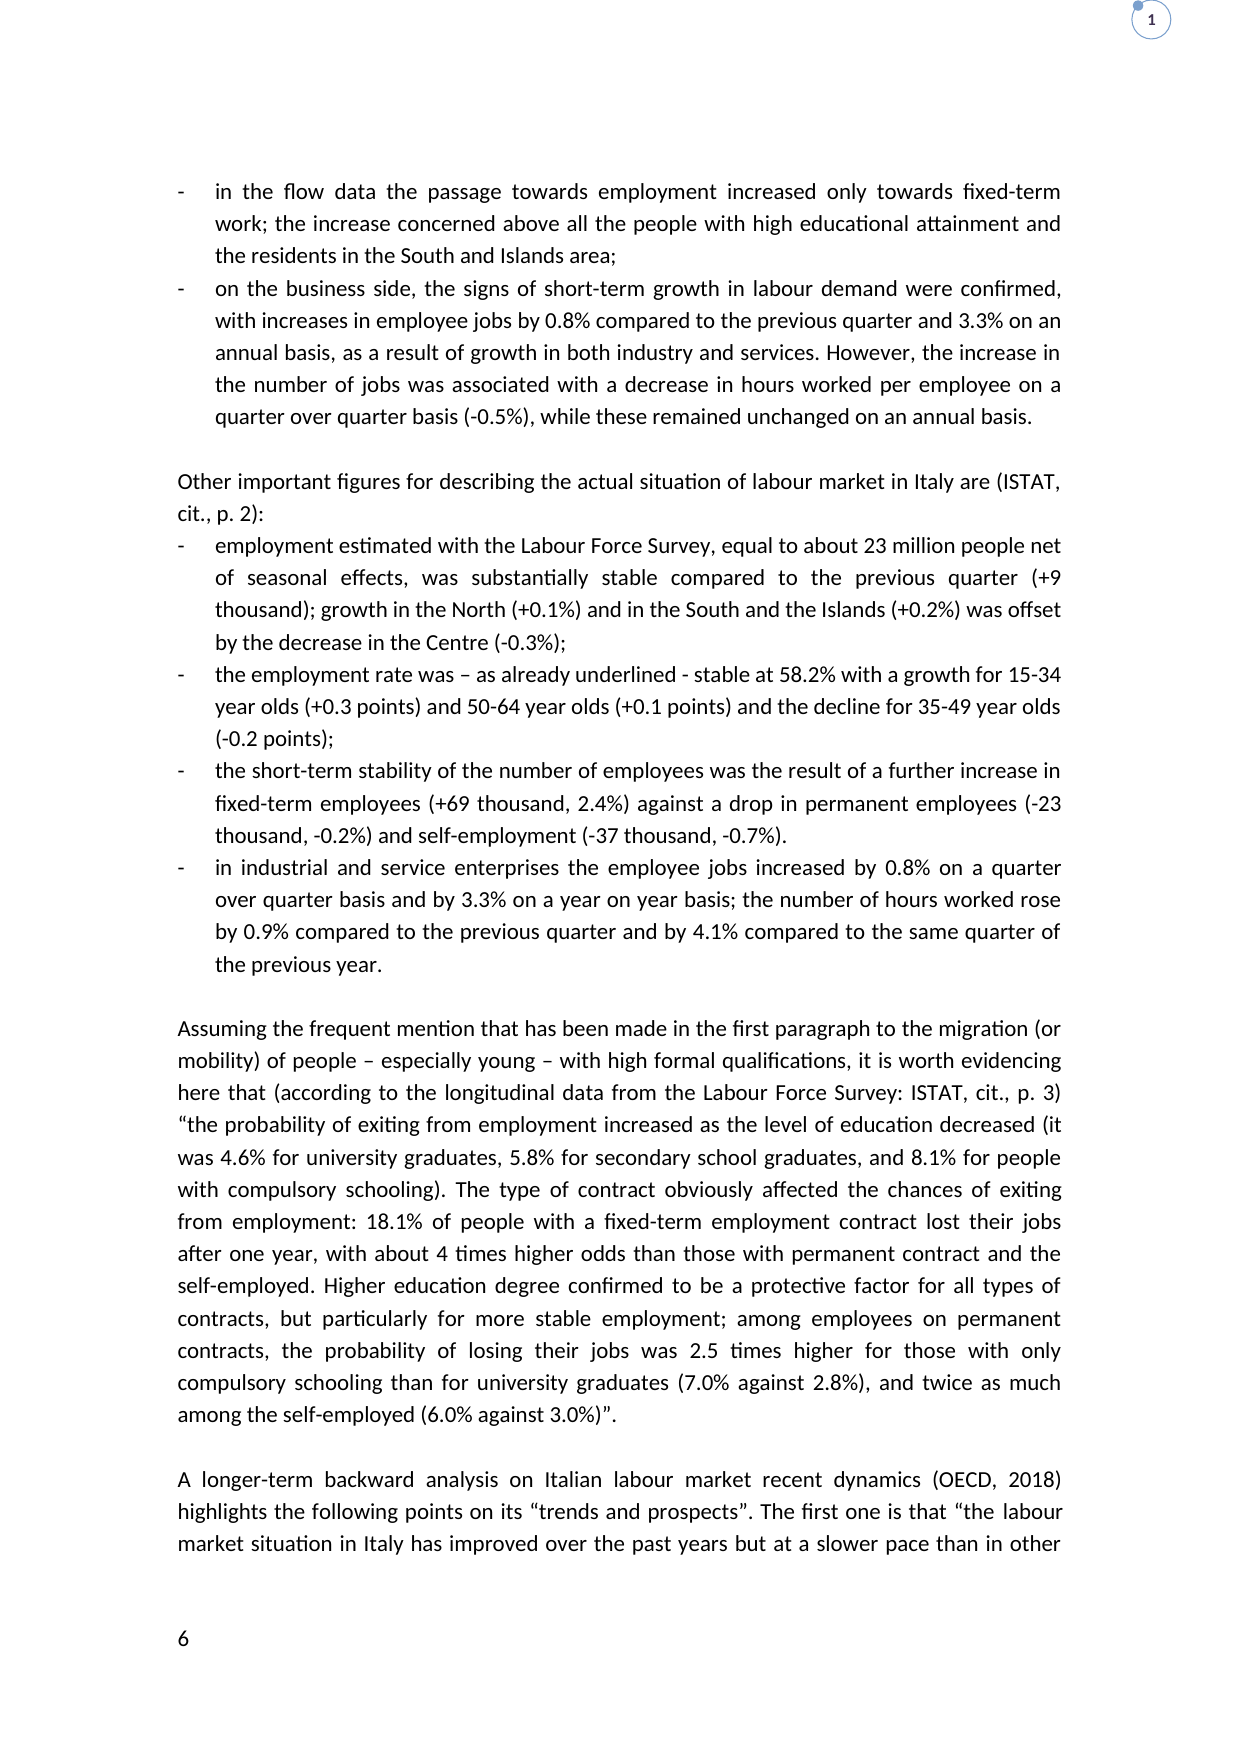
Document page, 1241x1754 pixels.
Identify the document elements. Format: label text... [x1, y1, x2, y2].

list in industrial and service enterprises the employee jobs increased by 0.8% on a quarter over quarter basis and by 3.3% on a year on year basis; the number of hours worked rose by 0.9% compared to the previous quarter and by 4.1% compared to the same quarter of the previous year. [177, 853, 1063, 978]
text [177, 1465, 1063, 1557]
list the short-term stability of the number of employees was the result of a further increase in fixed-term employees (+69 thousand, 2.4%) against a drop in permanent employees (-23 thousand, -0.2%) and self-employment (-37 thousand, -0.7%). [177, 757, 1063, 849]
list on the business side, the signs of short-term growth in labour demand were confirmed, with increases in employee jobs by 0.8% compared to the previous quarter and 3.3% on an annual basis, as a result of growth in both industry and services. However, the increase in the number of jobs was associated with a decrease in hours worked per employee on a quarter over quarter basis (-0.5%), while these remained unchanged on an annual basis. [177, 274, 1063, 431]
text Assuming the frequent mention that has been made in the first paragraph to the migration (or mobility) of people – especially young – with high formal qualifications, it is worth evidencing here that (according to the longitudinal data from the Labour Force Survey: ISTAT, cit., p. 3) “the probability of exiting from employment increased as the level of education decreased (it was 4.6% for university graduates, 5.8% for secondary school graduates, and 8.1% for people with compulsory schooling). The type of contract obviously affected the chances of exiting from employment: 18.1% of people with a fixed-term employment contract lost their jobs after one year, with about 4 times higher odds than those with permanent contract and the self-employed. Higher education degree confirmed to be a protective factor for all types of contracts, but particularly for more stable employment; among employees on permanent contracts, the probability of losing their jobs was 2.5 times higher for those with only compulsory schooling than for university graduates (7.0% against 2.8%), and twice as much among the self-employed (6.0% against 3.0%)”. [177, 1014, 1063, 1428]
text Other important figures for describing the actual situation of labour market in Italy are (ISTAT, cit., p. 2): [177, 467, 1063, 527]
list the employment rate was – as already underlined - stable at 58.2% with a growth for 15-34 year olds (+0.3 points) and 50-64 year olds (+0.1 points) and the decline for 35-49 year olds (-0.2 points); [177, 660, 1063, 752]
list employment estimated with the Labour Force Survey, equal to about 23 million people net of seasonal effects, was substantially stable compared to the previous quarter (+9 thousand); growth in the North (+0.1%) and in the South and the Islands (+0.2%) was offset by the decrease in the Centre (-0.3%); [177, 531, 1063, 656]
list in the flow data the passage towards employment increased only towards fixed-term work; the increase concerned above all the people with high educational attainment and the residents in the South and Islands area; [177, 177, 1063, 269]
